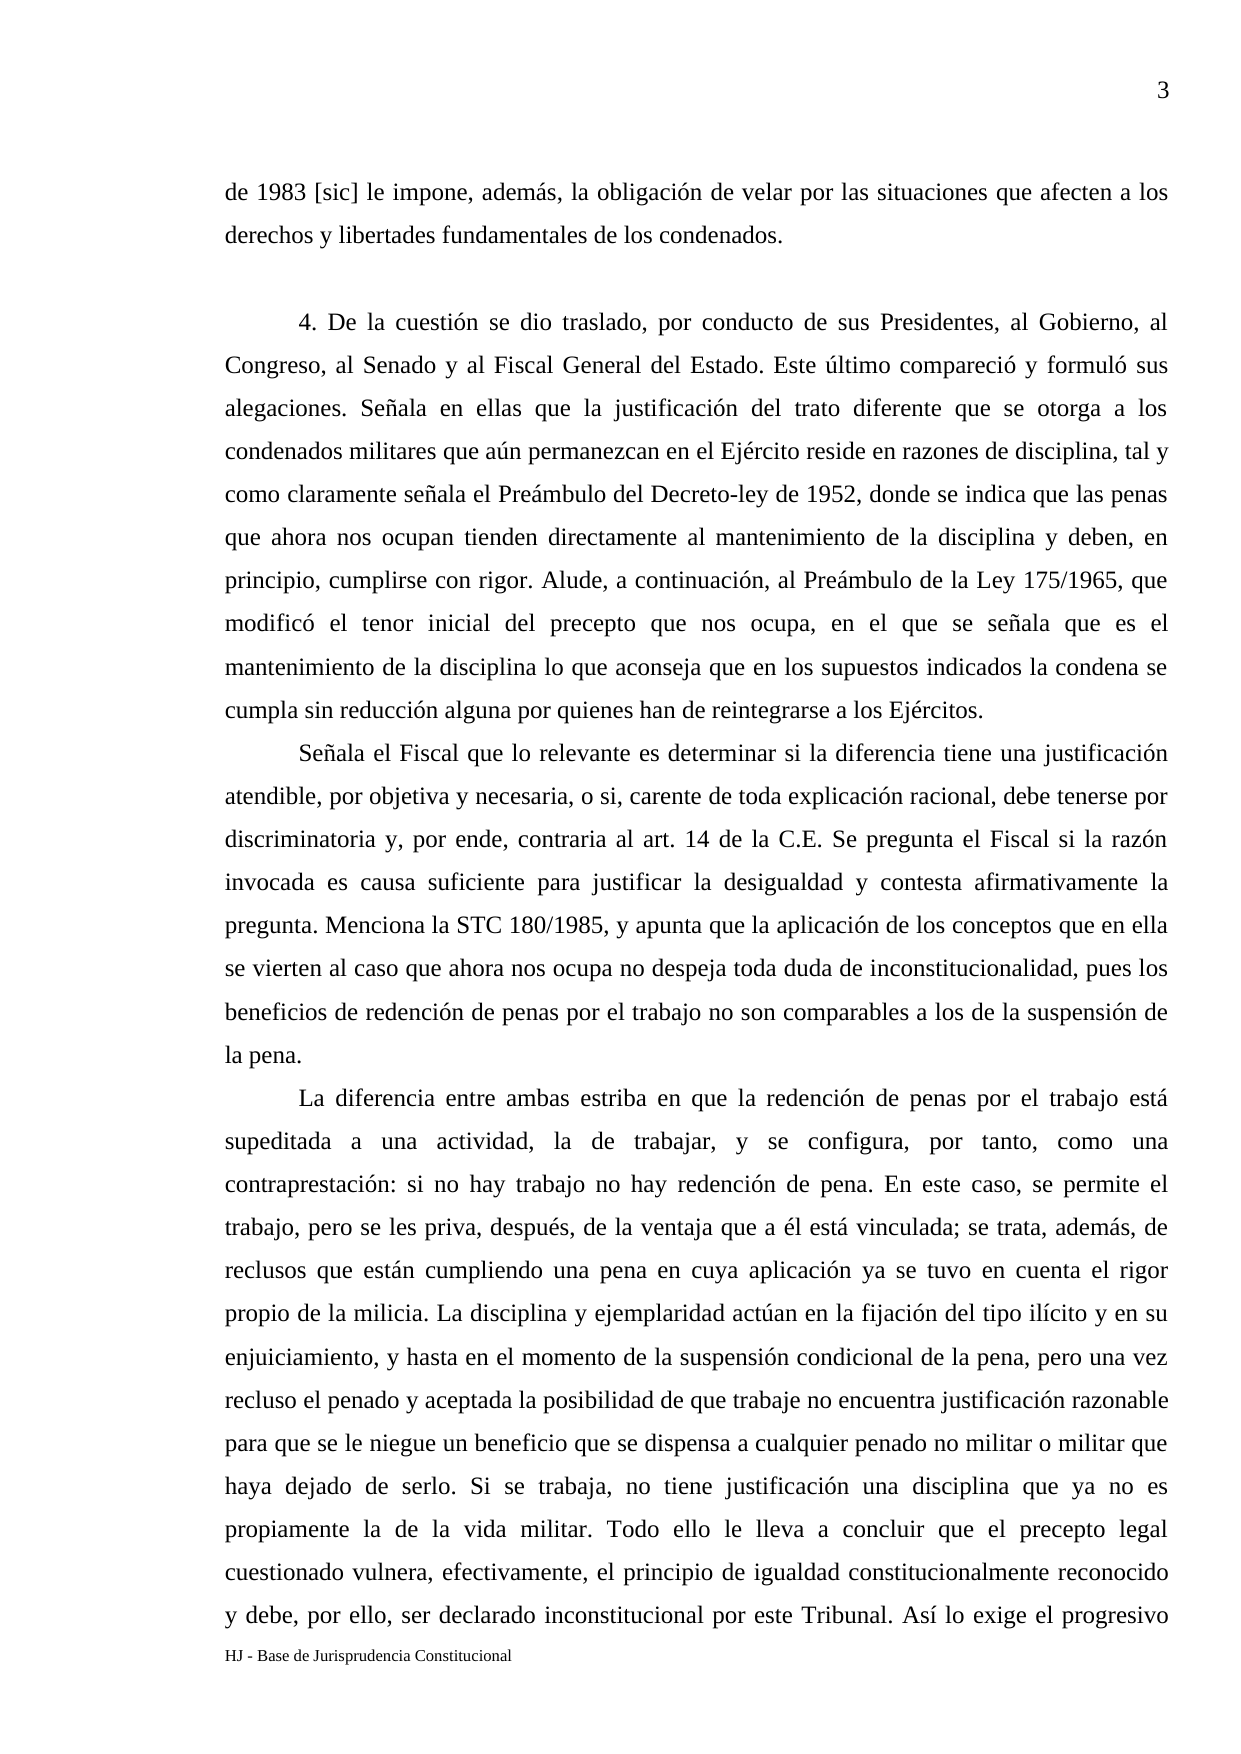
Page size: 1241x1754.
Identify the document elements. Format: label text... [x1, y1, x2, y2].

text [224, 177, 1169, 249]
text 4. De la cuestión se dio traslado, por conducto de sus Presidentes, al Gobierno, al Congreso, al Senado y al Fiscal General del Estado. Este último compareció y formuló sus alegaciones. Señala en ellas que la justificación del trato diferente que se otorga a los condenados militares que aún permanezcan en el Ejército reside en razones de disciplina, tal y como claramente señala el Preámbulo del Decreto-ley de 1952, donde se indica que las penas que ahora nos ocupan tienden directamente al mantenimiento de la disciplina y deben, en principio, cumplirse con rigor. Alude, a continuación, al Preámbulo de la Ley 175/1965, que modificó el tenor inicial del precepto que nos ocupa, en el que se señala que es el mantenimiento de la disciplina lo que aconseja que en los supuestos indicados la condena se cumpla sin reducción alguna por quienes han de reintegrarse a los Ejércitos. [224, 307, 1169, 723]
text Señala el Fiscal que lo relevante es determinar si la diferencia tiene una justificación atendible, por objetiva y necesaria, o si, carente de toda explicación racional, debe tenerse por discriminatoria y, por ende, contraria al art. 14 de la C.E. Se pregunta el Fiscal si la razón invocada es causa suficiente para justificar la desigualdad y contesta afirmativamente la pregunta. Menciona la STC 180/1985, y apunta que la aplicación de los conceptos que en ella se vierten al caso que ahora nos ocupa no despeja toda duda de inconstitucionalidad, pues los beneficios de redención de penas por el trabajo no son comparables a los de la suspensión de la pena. [224, 738, 1169, 1068]
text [224, 1083, 1169, 1629]
